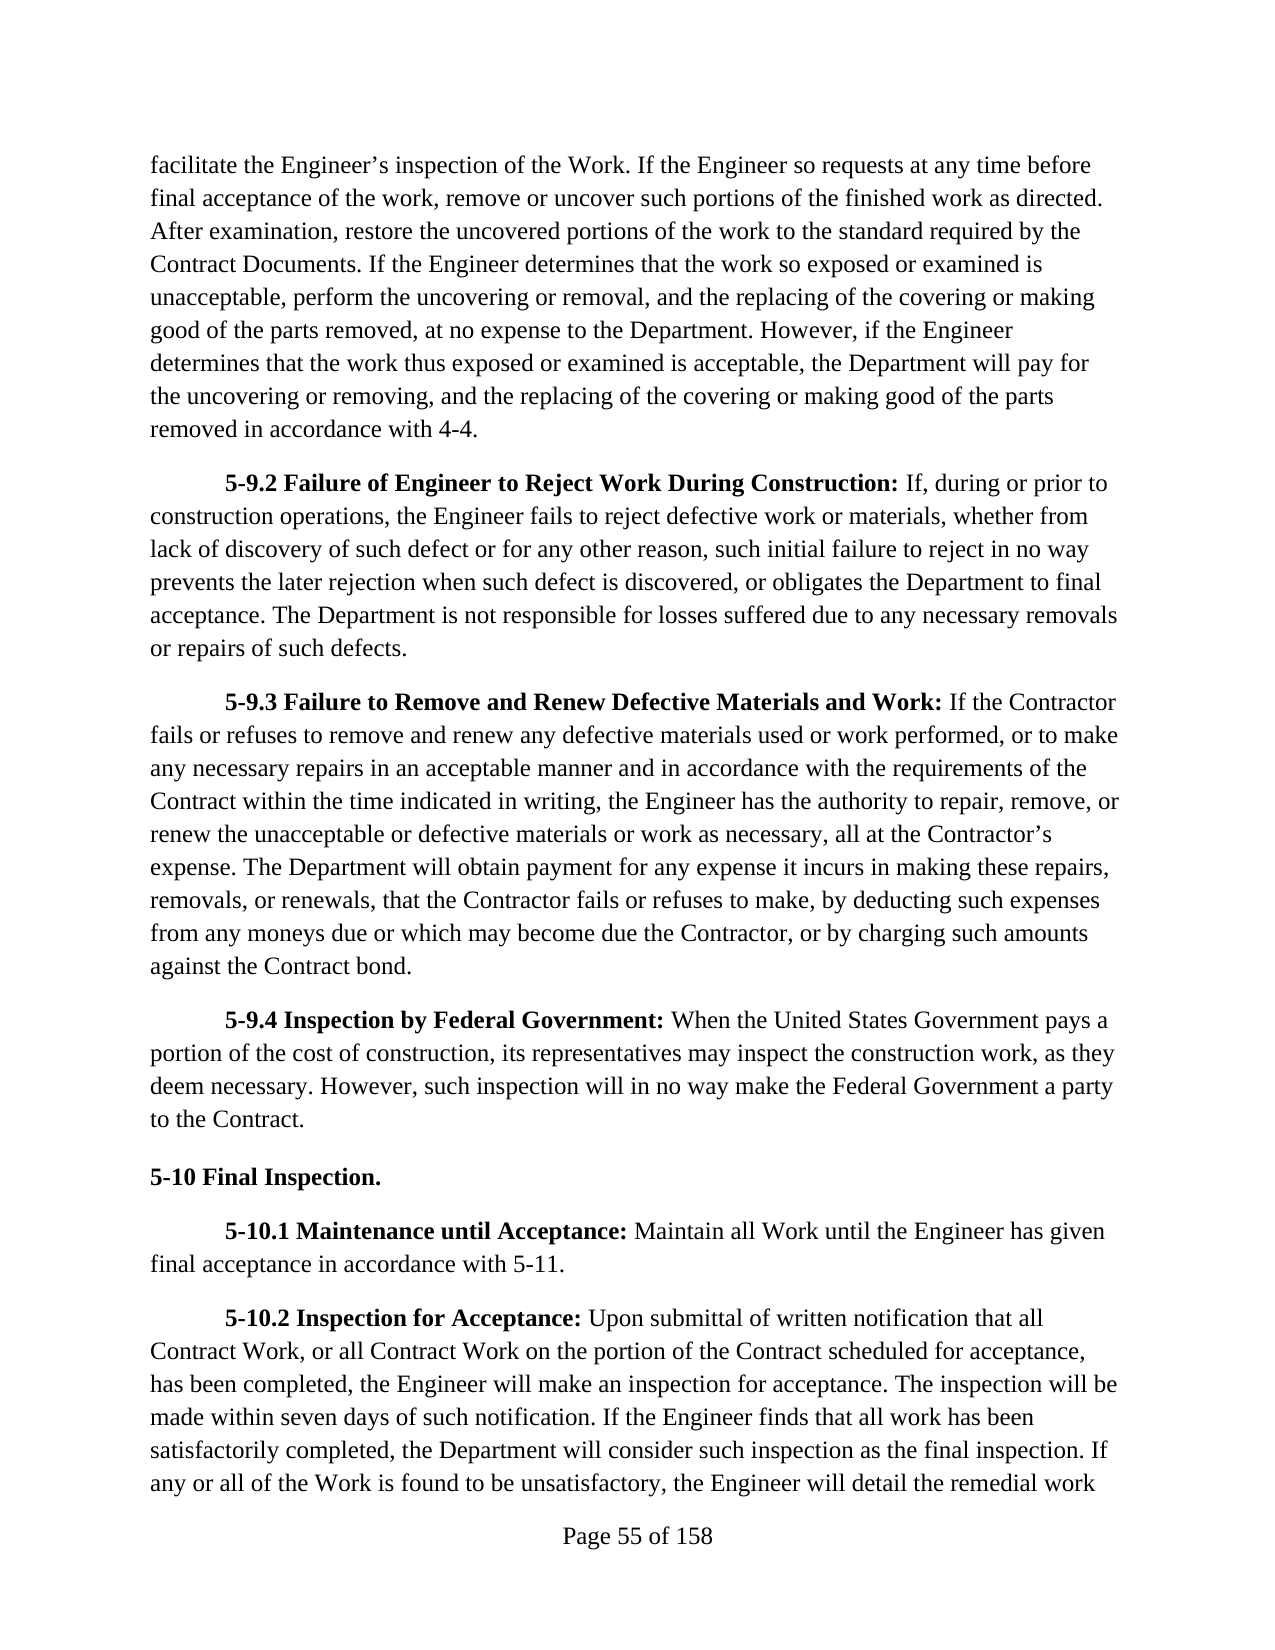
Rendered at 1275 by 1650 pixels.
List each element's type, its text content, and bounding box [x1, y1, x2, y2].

text 5-10.1 Maintenance until Acceptance: Maintain all Work until the Engineer has given final acceptance in accordance with 5-11. [150, 1216, 1125, 1278]
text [150, 1303, 1125, 1497]
text 5-9.2 Failure of Engineer to Reject Work During Construction: If, during or prior to construction operations, the Engineer fails to reject defective work or materials, whether from lack of discovery of such defect or for any other reason, such initial failure to reject in no way prevents the later rejection when such defect is discovered, or obligates the Department to final acceptance. The Department is not responsible for losses suffered due to any necessary removals or repairs of such defects. [150, 468, 1125, 662]
text 5-9.3 Failure to Remove and Renew Defective Materials and Work: If the Contractor fails or refuses to remove and renew any defective materials used or work performed, or to make any necessary repairs in an acceptable manner and in accordance with the requirements of the Contract within the time indicated in writing, the Engineer has the authority to repair, remove, or renew the unacceptable or defective materials or work as necessary, all at the Contractor’s expense. The Department will obtain payment for any expense it incurs in making these repairs, removals, or renewals, that the Contractor fails or refuses to make, by deducting such expenses from any moneys due or which may become due the Contractor, or by charging such amounts against the Contract bond. [150, 687, 1125, 980]
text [150, 150, 1125, 443]
text 5-9.4 Inspection by Federal Government: When the United States Government pays a portion of the cost of construction, its representatives may inspect the construction work, as they deem necessary. However, such inspection will in no way make the Federal Government a party to the Contract. [150, 1005, 1125, 1133]
text 5-10 Final Inspection. [150, 1162, 1125, 1191]
